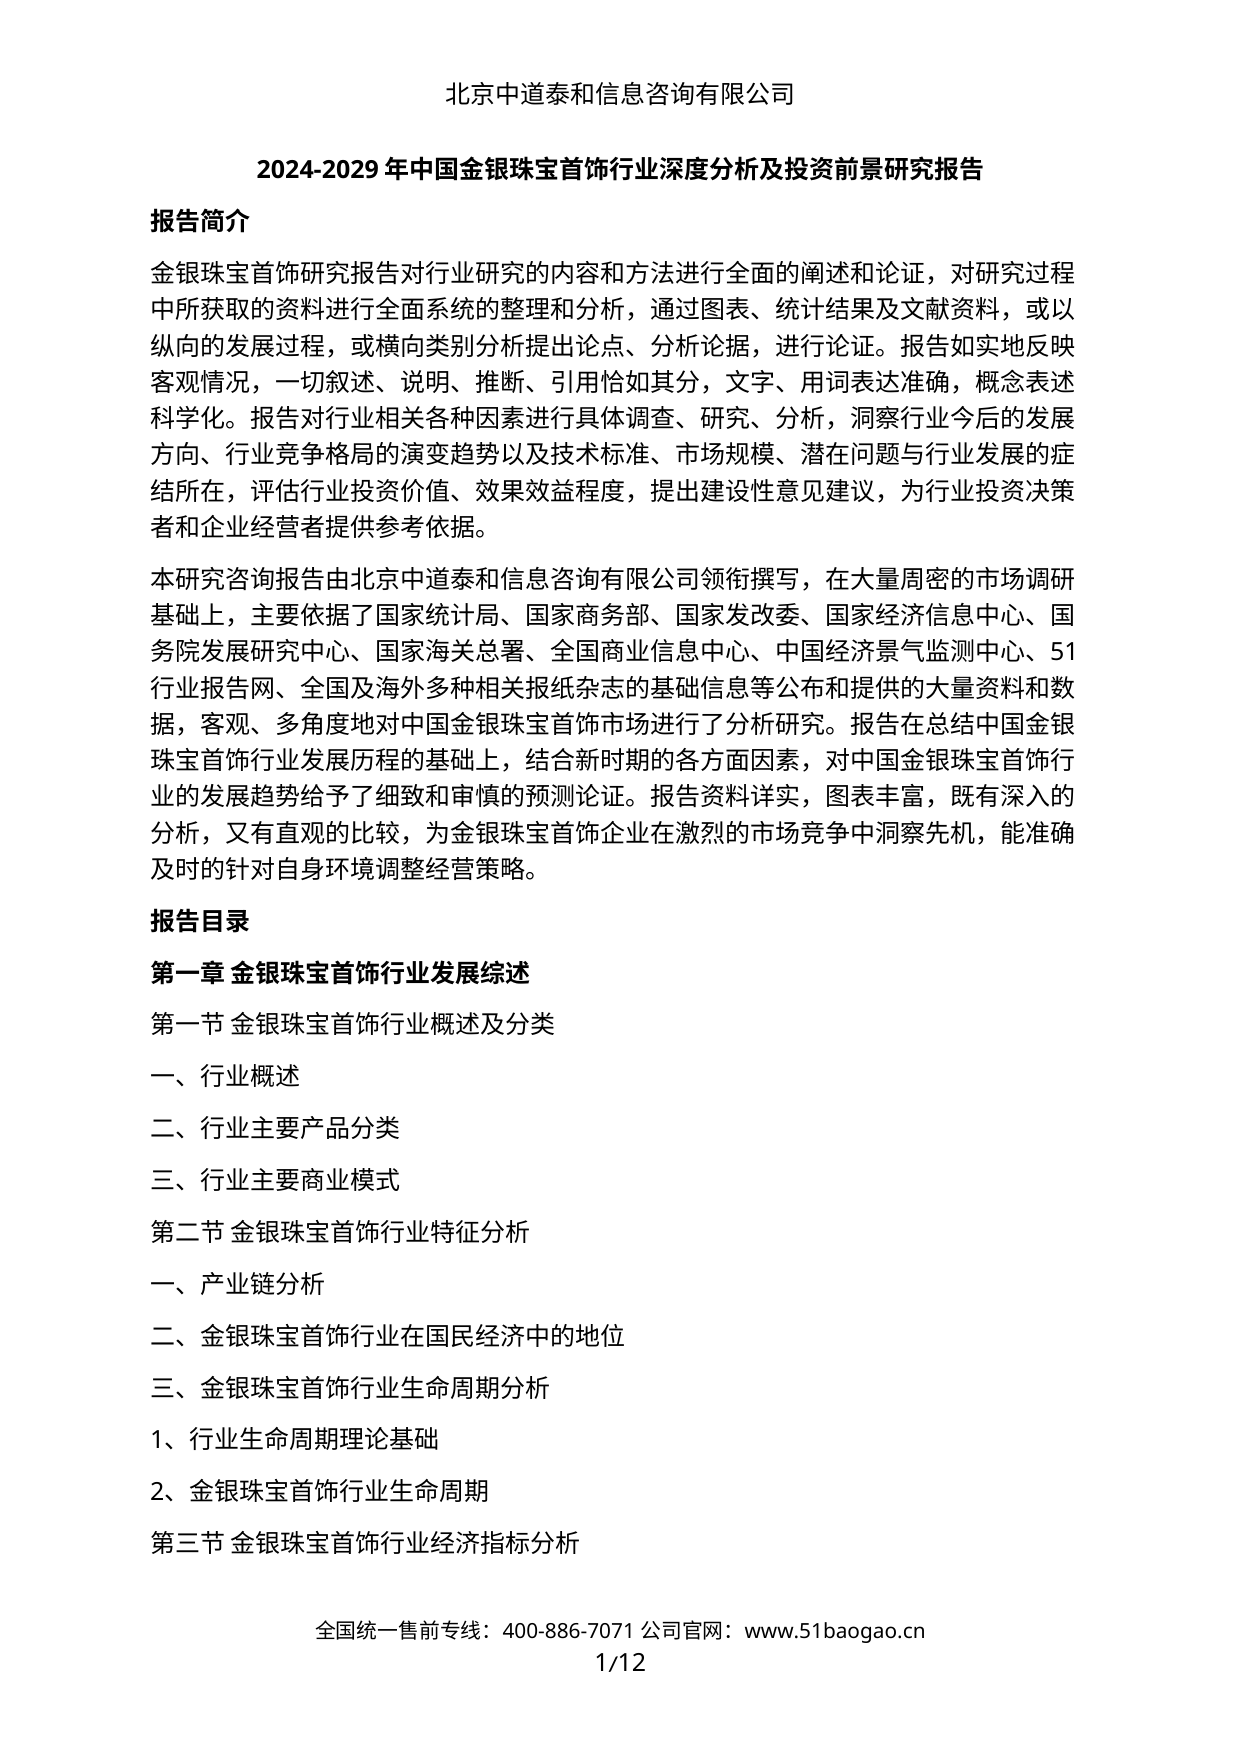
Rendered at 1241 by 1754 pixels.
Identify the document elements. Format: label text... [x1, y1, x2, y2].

text 二、行业主要产品分类 [150, 1109, 1090, 1145]
text 2、金银珠宝首饰行业生命周期 [150, 1472, 1090, 1508]
text 第一章 金银珠宝首饰行业发展综述 [150, 953, 1090, 989]
text 2024-2029年中国金银珠宝首饰行业深度分析及投资前景研究报告 [150, 150, 1090, 186]
text 二、金银珠宝首饰行业在国民经济中的地位 [150, 1316, 1090, 1352]
text 第二节 金银珠宝首饰行业特征分析 [150, 1212, 1090, 1249]
text 第一节 金银珠宝首饰行业概述及分类 [150, 1005, 1090, 1041]
text 报告目录 [150, 901, 1090, 937]
text 一、行业概述 [150, 1057, 1090, 1093]
text 1、行业生命周期理论基础 [150, 1420, 1090, 1456]
text 金银珠宝首饰研究报告对行业研究的内容和方法进行全面的阐述和论证，对研究过程中所获取的资料进行全面系统的整理和分析，通过图表、统计结果及文献资料，或以纵向的发展过程，或横向类别分析提出论点、分析论据，进行论证。报告如实地反映客观情况，一切叙述、说明、推断、引用恰如其分，文字、用词表达准确，概念表述科学化。报告对行业相关各种因素进行具体调查、研究、分析，洞察行业今后的发展方向、行业竞争格局的演变趋势以及技术标准、市场规模、潜在问题与行业发展的症结所在，评估行业投资价值、效果效益程度，提出建设性意见建议，为行业投资决策者和企业经营者提供参考依据。 [150, 254, 1090, 544]
text 第三节 金银珠宝首饰行业经济指标分析 [150, 1524, 1090, 1560]
text 报告简介 [150, 202, 1090, 238]
text 一、产业链分析 [150, 1264, 1090, 1301]
text 三、行业主要商业模式 [150, 1161, 1090, 1197]
text 三、金银珠宝首饰行业生命周期分析 [150, 1368, 1090, 1404]
text 本研究咨询报告由北京中道泰和信息咨询有限公司领衔撰写，在大量周密的市场调研基础上，主要依据了国家统计局、国家商务部、国家发改委、国家经济信息中心、国务院发展研究中心、国家海关总署、全国商业信息中心、中国经济景气监测中心、51行业报告网、全国及海外多种相关报纸杂志的基础信息等公布和提供的大量资料和数据，客观、多角度地对中国金银珠宝首饰市场进行了分析研究。报告在总结中国金银珠宝首饰行业发展历程的基础上，结合新时期的各方面因素，对中国金银珠宝首饰行业的发展趋势给予了细致和审慎的预测论证。报告资料详实，图表丰富，既有深入的分析，又有直观的比较，为金银珠宝首饰企业在激烈的市场竞争中洞察先机，能准确及时的针对自身环境调整经营策略。 [150, 559, 1090, 886]
